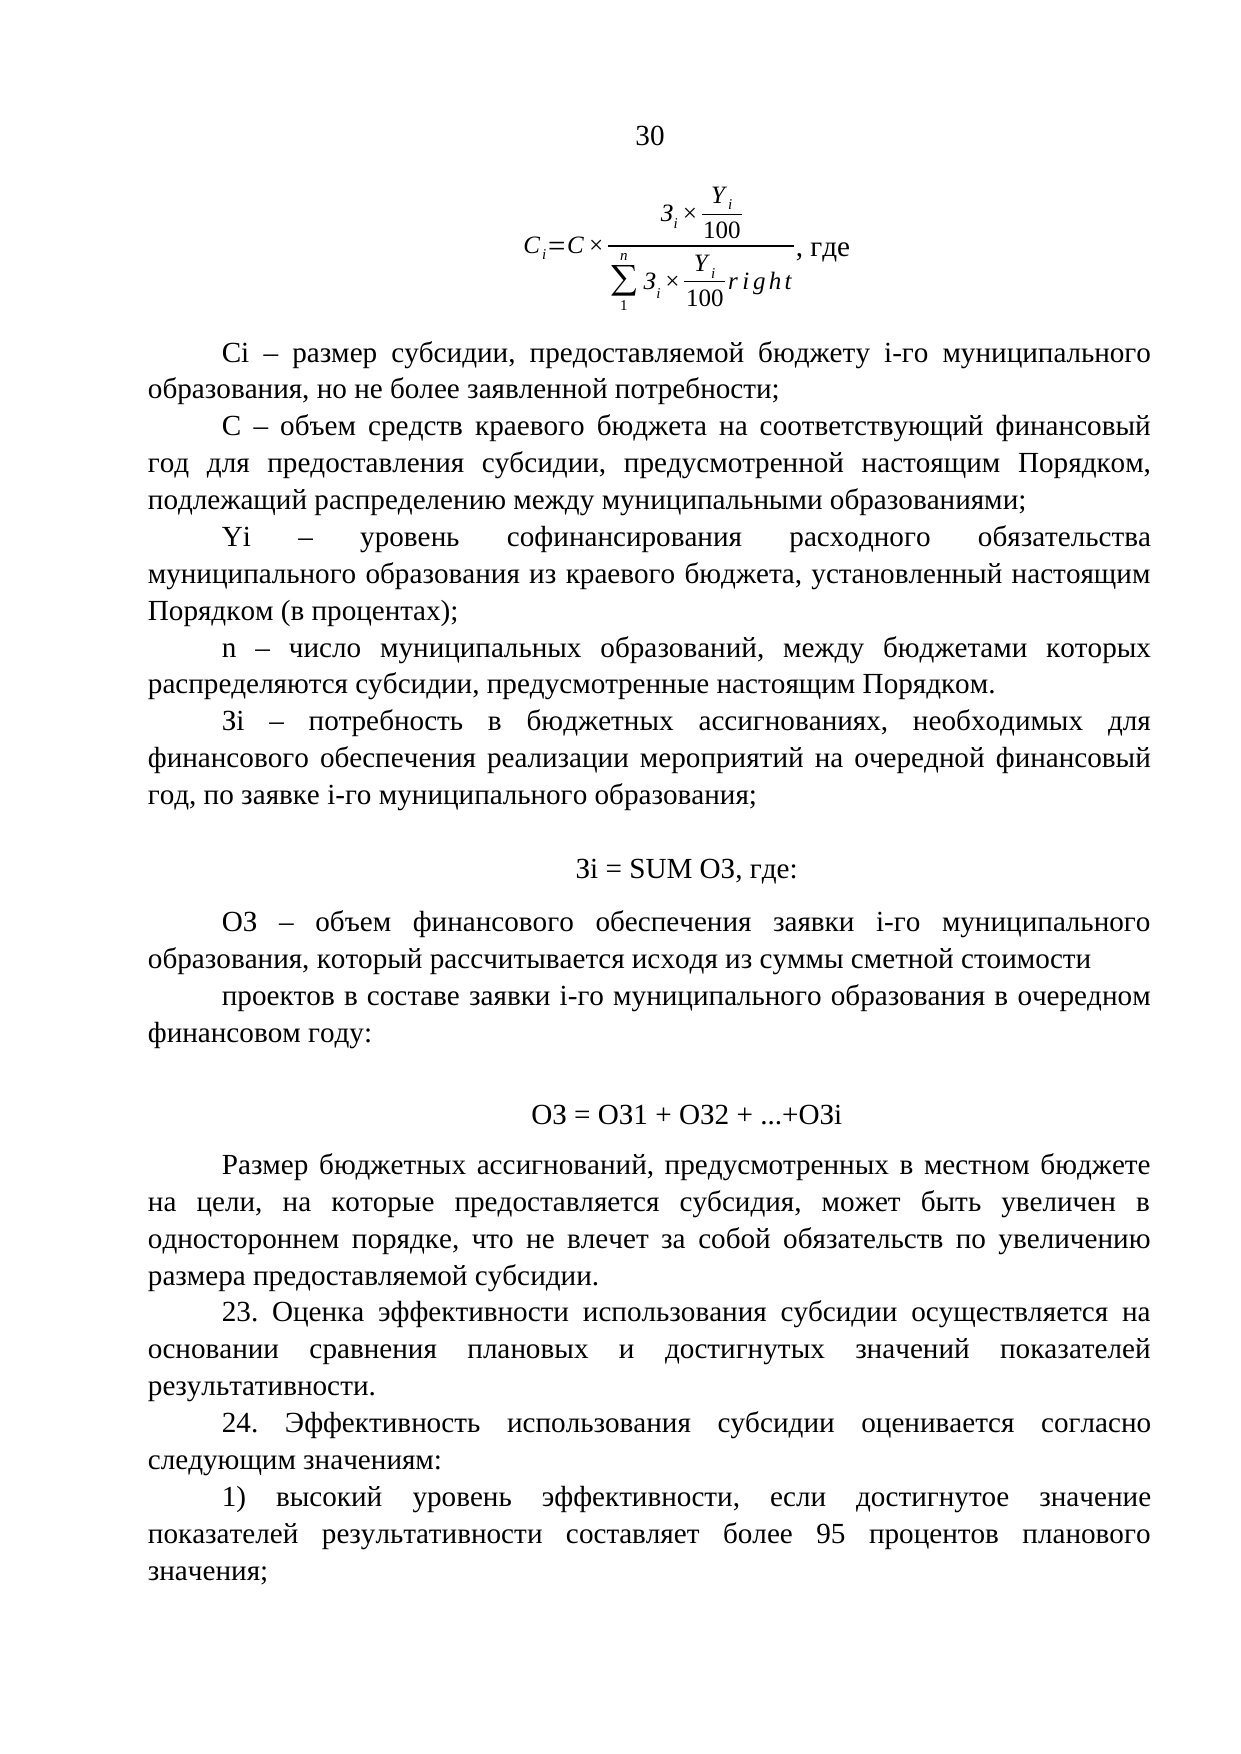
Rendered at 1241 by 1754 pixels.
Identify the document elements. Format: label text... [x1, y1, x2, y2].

text Размер бюджетных ассигнований, предусмотренных в местном бюджете на цели, на которые предоставляется субсидия, может быть увеличен в одностороннем порядке, что не влечет за собой обязательств по увеличению размера предоставляемой субсидии. [148, 1147, 1152, 1291]
text Зi – потребность в бюджетных ассигнованиях, необходимых для финансового обеспечения реализации мероприятий на очередной финансовый год, по заявке i-гo муниципального образования; [148, 703, 1152, 811]
text C – объем средств краевого бюджета на соответствующий финансовый год для предоставления субсидии, предусмотренной настоящим Порядком, подлежащий распределению между муниципальными образованиями; [148, 408, 1152, 516]
text Зi = SUM ОЗ, где: [148, 851, 1152, 884]
text 23. Оценка эффективности использования субсидии осуществляется на основании сравнения плановых и достигнутых значений показателей результативности. [148, 1294, 1152, 1402]
text Ci – размер субсидии, предоставляемой бюджету i-гo муниципального образования, но не более заявленной потребности; [148, 335, 1152, 405]
text 24. Эффективность использования субсидии оценивается согласно следующим значениям: [148, 1405, 1152, 1476]
text проектов в составе заявки i-гo муниципального образования в очередном финансовом году: [148, 978, 1152, 1049]
text ОЗ = ОЗ1 + ОЗ2 + ...+ОЗi [148, 1097, 1152, 1130]
text n – число муниципальных образований, между бюджетами которых распределяются субсидии, предусмотренные настоящим Порядком. [148, 630, 1152, 700]
text , где [148, 181, 1152, 315]
text Yi – уровень софинансирования расходного обязательства муниципального образования из краевого бюджета, установленный настоящим Порядком (в процентах); [148, 519, 1152, 626]
text 1) высокий уровень эффективности, если достигнутое значение показателей результативности составляет более 95 процентов планового значения; [148, 1479, 1152, 1586]
text ОЗ – объем финансового обеспечения заявки i-гo муниципального образования, который рассчитывается исходя из суммы сметной стоимости [148, 904, 1152, 975]
